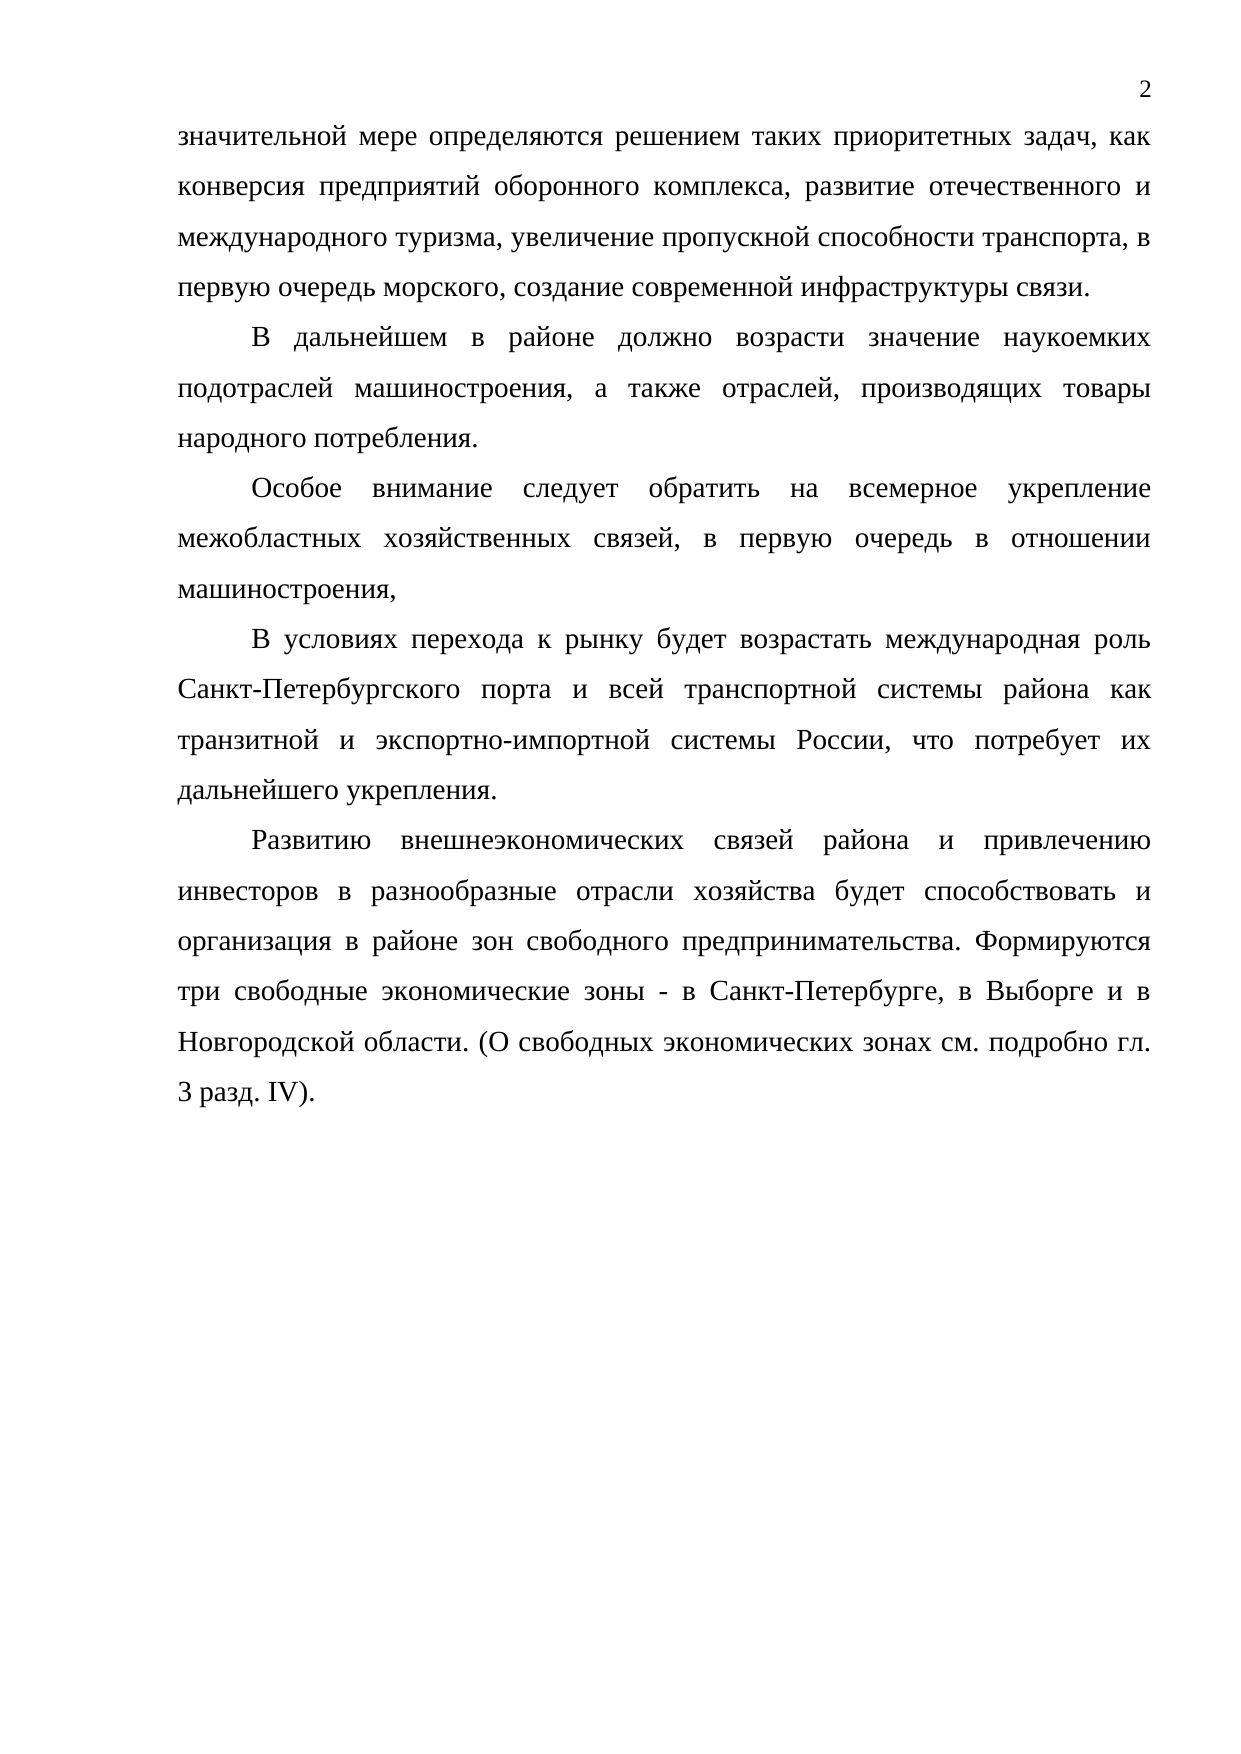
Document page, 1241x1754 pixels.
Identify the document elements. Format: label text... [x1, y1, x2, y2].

text В дальнейшем в районе должно возрасти значение наукоемких подотраслей машиностроения, а также отраслей, производящих товары народного потребления. [177, 319, 1152, 453]
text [177, 118, 1152, 303]
text Развитию внешнеэкономических связей района и привлечению инвесторов в разнообразные отрасли хозяйства будет способствовать и организация в районе зон свободного предпринимательства. Формируются три свободные экономические зоны - в Санкт-Петербурге, в Выборге и в Новгородской области. (О свободных экономических зонах см. подробно гл. 3 разд. IV). [177, 822, 1152, 1108]
text В условиях перехода к рынку будет возрастать международная роль Санкт-Петербургского порта и всей транспортной системы района как транзитной и экспортно-импортной системы России, что потребует их дальнейшего укрепления. [177, 621, 1152, 806]
text Особое внимание следует обратить на всемерное укрепление межобластных хозяйственных связей, в первую очередь в отношении машиностроения, [177, 470, 1152, 604]
